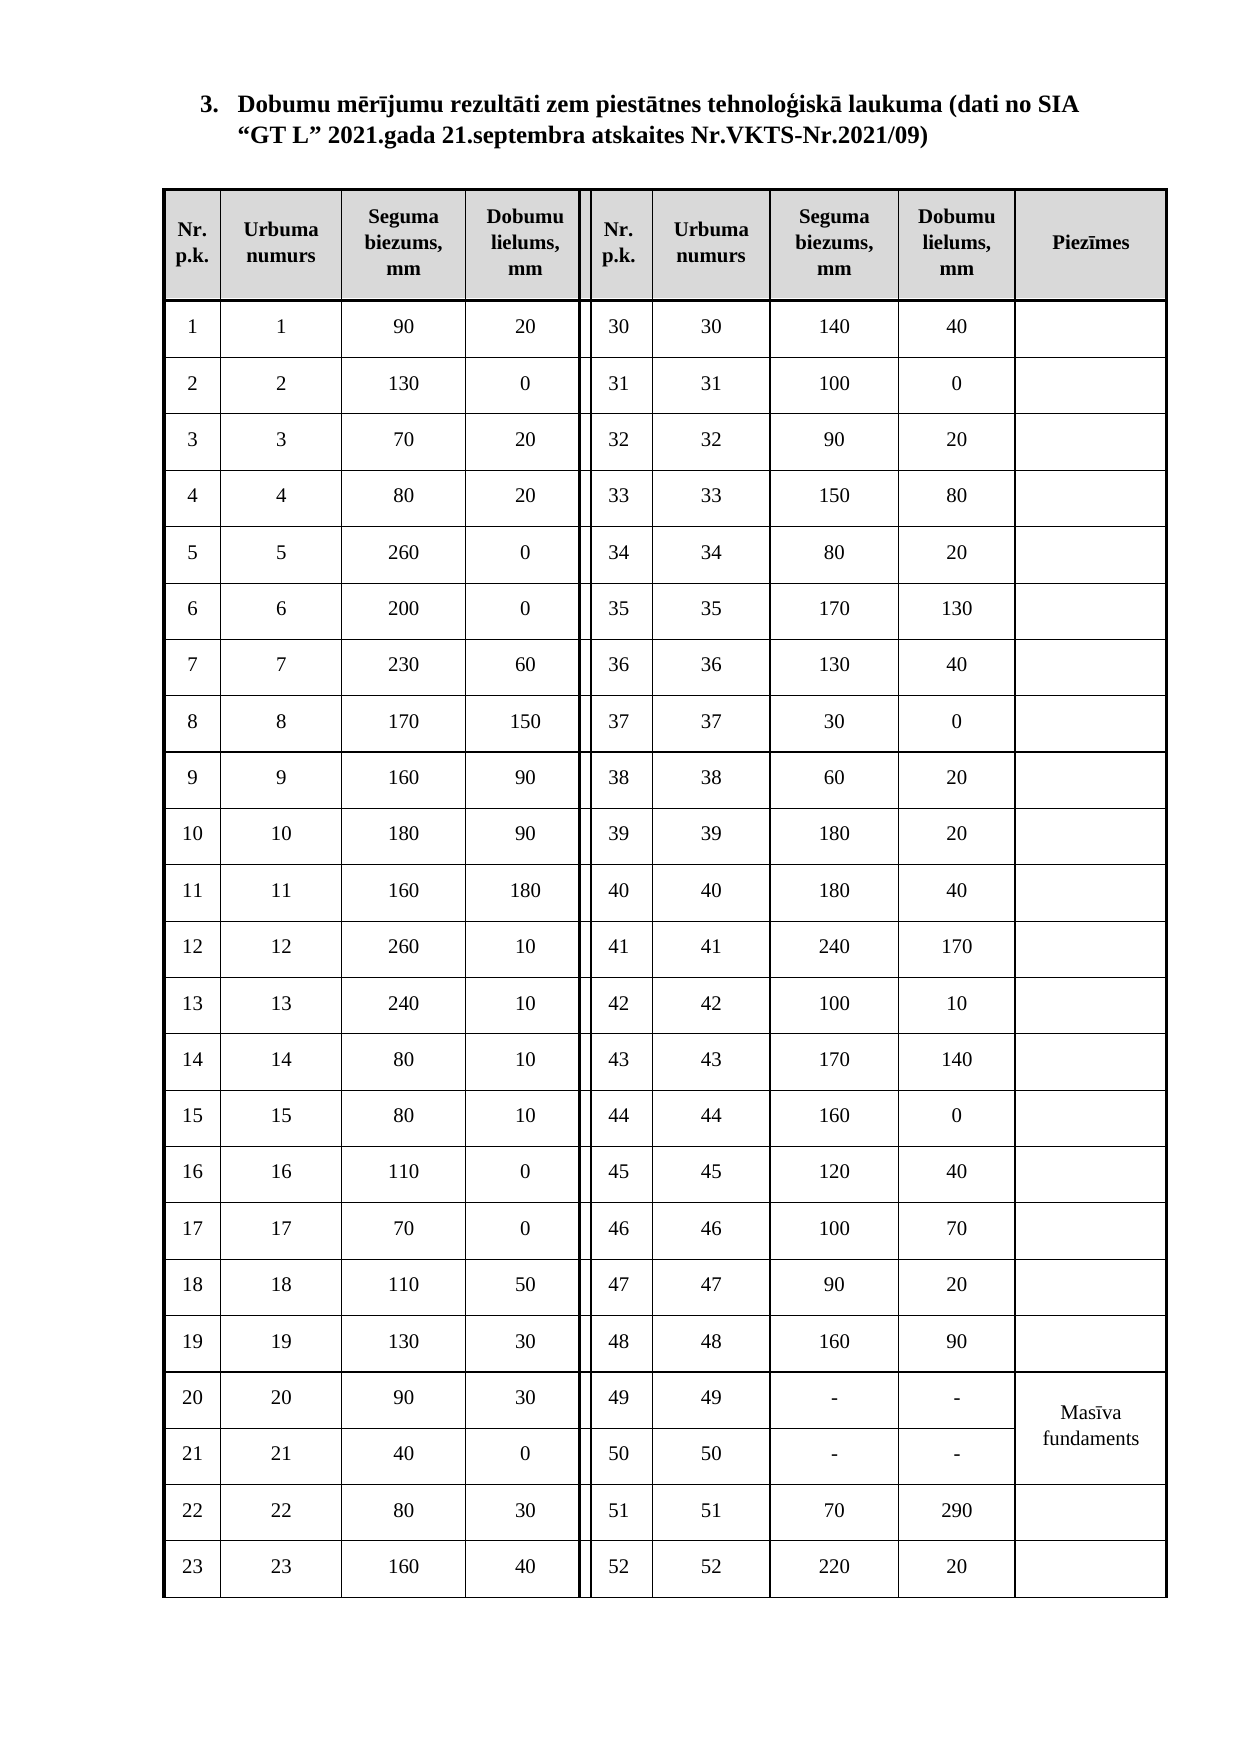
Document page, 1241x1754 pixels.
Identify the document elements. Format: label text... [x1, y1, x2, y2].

table_cell 140 [771, 302, 898, 357]
table_cell 160 [342, 753, 465, 808]
table_cell 22 [166, 1485, 220, 1540]
table_cell 10 [466, 1091, 578, 1146]
table_cell 14 [166, 1034, 220, 1089]
table_cell 31 [592, 358, 652, 413]
table_cell 51 [592, 1485, 652, 1540]
table_cell 160 [342, 1541, 465, 1597]
table_cell 6 [221, 584, 341, 639]
table_cell 2 [221, 358, 341, 413]
table_cell 10 [466, 922, 578, 977]
table_cell 80 [342, 471, 465, 526]
table_cell 45 [592, 1147, 652, 1202]
table_cell 170 [899, 922, 1014, 977]
table_cell 10 [899, 978, 1014, 1033]
table_cell 48 [653, 1316, 769, 1371]
table_cell 50 [592, 1429, 652, 1484]
table_cell 32 [653, 414, 769, 470]
table_cell 90 [466, 753, 578, 808]
table_cell 220 [771, 1541, 898, 1597]
table_cell 60 [466, 640, 578, 695]
table_cell 36 [592, 640, 652, 695]
table_cell 33 [592, 471, 652, 526]
table_cell 240 [342, 978, 465, 1033]
table_cell 40 [899, 640, 1014, 695]
table_cell 23 [166, 1541, 220, 1597]
table_cell 30 [466, 1373, 578, 1428]
table_cell 40 [342, 1429, 465, 1484]
table_cell 17 [166, 1203, 220, 1259]
table_cell 47 [592, 1260, 652, 1315]
table_cell [1016, 584, 1165, 639]
table_cell 4 [221, 471, 341, 526]
table_cell 42 [653, 978, 769, 1033]
table_cell 10 [221, 809, 341, 864]
table_cell 80 [899, 471, 1014, 526]
table_cell 20 [466, 302, 578, 357]
table_cell 130 [771, 640, 898, 695]
table_cell 60 [771, 753, 898, 808]
table_cell 20 [221, 1373, 341, 1428]
table_cell 70 [342, 414, 465, 470]
table_cell 3 [166, 414, 220, 470]
table_cell [1016, 1034, 1165, 1089]
table_cell 20 [899, 527, 1014, 582]
table_header Dobumu lielums, mm [899, 191, 1014, 298]
table_cell - [899, 1429, 1014, 1484]
table_cell [1016, 640, 1165, 695]
table_cell [1016, 1203, 1165, 1259]
table_cell 90 [771, 414, 898, 470]
table_cell 45 [653, 1147, 769, 1202]
table_cell 120 [771, 1147, 898, 1202]
table_cell 0 [466, 358, 578, 413]
table_cell 48 [592, 1316, 652, 1371]
table_cell 40 [899, 302, 1014, 357]
table_cell 160 [771, 1316, 898, 1371]
table_cell 46 [592, 1203, 652, 1259]
table_cell 0 [466, 1203, 578, 1259]
table_cell 170 [771, 584, 898, 639]
table_cell 20 [166, 1373, 220, 1428]
table_cell 50 [653, 1429, 769, 1484]
table_cell 0 [899, 1091, 1014, 1146]
table_cell [1016, 922, 1165, 977]
table_cell 21 [166, 1429, 220, 1484]
table_cell 2 [166, 358, 220, 413]
table_cell 10 [466, 1034, 578, 1089]
table_cell 30 [592, 302, 652, 357]
table_cell [1016, 978, 1165, 1033]
table_cell 42 [592, 978, 652, 1033]
table_header Piezīmes [1016, 191, 1165, 298]
table_cell 23 [221, 1541, 341, 1597]
table_cell - [771, 1429, 898, 1484]
table_cell 43 [653, 1034, 769, 1089]
table_cell Masīva fundaments [1016, 1373, 1165, 1484]
table_cell - [899, 1373, 1014, 1428]
table_cell 16 [166, 1147, 220, 1202]
table_cell 200 [342, 584, 465, 639]
table_cell 50 [466, 1260, 578, 1315]
table_cell 33 [653, 471, 769, 526]
table_cell [1016, 1485, 1165, 1540]
table_cell 20 [899, 809, 1014, 864]
table_cell 70 [771, 1485, 898, 1540]
table_cell 11 [221, 865, 341, 921]
table_cell 36 [653, 640, 769, 695]
table_cell 47 [653, 1260, 769, 1315]
table_cell 44 [592, 1091, 652, 1146]
table_cell 40 [899, 865, 1014, 921]
table_cell 37 [592, 696, 652, 751]
table_cell 260 [342, 527, 465, 582]
table_cell 51 [653, 1485, 769, 1540]
table_cell 6 [166, 584, 220, 639]
table_cell 30 [771, 696, 898, 751]
table_cell 20 [466, 471, 578, 526]
table_cell 43 [592, 1034, 652, 1089]
table_cell [1016, 1260, 1165, 1315]
table_cell 80 [342, 1034, 465, 1089]
table_cell 10 [466, 978, 578, 1033]
table_cell [1016, 1147, 1165, 1202]
table_cell 160 [771, 1091, 898, 1146]
table_cell 260 [342, 922, 465, 977]
table_cell 4 [166, 471, 220, 526]
table_cell [1016, 358, 1165, 413]
table_cell 38 [653, 753, 769, 808]
table_cell 0 [899, 358, 1014, 413]
table_cell 230 [342, 640, 465, 695]
table_cell 21 [221, 1429, 341, 1484]
table_cell 140 [899, 1034, 1014, 1089]
table_cell 100 [771, 358, 898, 413]
table_cell 49 [653, 1373, 769, 1428]
table_header Nr. p.k. [592, 191, 652, 298]
table_cell 34 [592, 527, 652, 582]
table_cell 13 [221, 978, 341, 1033]
table_cell [1016, 865, 1165, 921]
table_cell 52 [653, 1541, 769, 1597]
table_cell 20 [466, 414, 578, 470]
table_cell 150 [466, 696, 578, 751]
table_cell 34 [653, 527, 769, 582]
table_cell [1016, 753, 1165, 808]
table_cell 8 [166, 696, 220, 751]
table_cell 1 [221, 302, 341, 357]
table_cell 19 [221, 1316, 341, 1371]
table_cell 150 [771, 471, 898, 526]
table_cell 90 [899, 1316, 1014, 1371]
table_cell 18 [166, 1260, 220, 1315]
table_cell 5 [221, 527, 341, 582]
table_cell 180 [771, 809, 898, 864]
table_cell 180 [342, 809, 465, 864]
table_cell 40 [592, 865, 652, 921]
table_cell 35 [592, 584, 652, 639]
table_cell 90 [342, 302, 465, 357]
table_cell 8 [221, 696, 341, 751]
table_cell 9 [221, 753, 341, 808]
table_cell [1016, 414, 1165, 470]
table_cell 290 [899, 1485, 1014, 1540]
table_cell [1016, 696, 1165, 751]
table_cell 3 [221, 414, 341, 470]
table_cell 5 [166, 527, 220, 582]
table_cell 80 [342, 1485, 465, 1540]
table_header Urbuma numurs [221, 191, 341, 298]
table_cell 130 [342, 358, 465, 413]
table_cell 16 [221, 1147, 341, 1202]
table_cell 0 [899, 696, 1014, 751]
table_cell 0 [466, 1429, 578, 1484]
table_cell 240 [771, 922, 898, 977]
table_cell 170 [771, 1034, 898, 1089]
table_cell 0 [466, 1147, 578, 1202]
table_cell 110 [342, 1260, 465, 1315]
table_cell [1016, 302, 1165, 357]
table_cell [1016, 471, 1165, 526]
table_cell 11 [166, 865, 220, 921]
table_cell 100 [771, 978, 898, 1033]
table_cell 20 [899, 753, 1014, 808]
table_cell 31 [653, 358, 769, 413]
table_cell 32 [592, 414, 652, 470]
table_cell 90 [771, 1260, 898, 1315]
table_cell 44 [653, 1091, 769, 1146]
table_cell 7 [221, 640, 341, 695]
table_cell 39 [653, 809, 769, 864]
table_cell 30 [466, 1485, 578, 1540]
table_cell 39 [592, 809, 652, 864]
table_cell 9 [166, 753, 220, 808]
table_cell 90 [466, 809, 578, 864]
table_cell [1016, 1541, 1165, 1597]
table_cell 38 [592, 753, 652, 808]
table_cell 170 [342, 696, 465, 751]
table_cell 1 [166, 302, 220, 357]
table_cell 130 [899, 584, 1014, 639]
table_cell 70 [342, 1203, 465, 1259]
table_cell 15 [221, 1091, 341, 1146]
table_cell 49 [592, 1373, 652, 1428]
table_cell 41 [653, 922, 769, 977]
table_cell 15 [166, 1091, 220, 1146]
table_cell 22 [221, 1485, 341, 1540]
table_header Seguma biezums, mm [342, 191, 465, 298]
table_cell 17 [221, 1203, 341, 1259]
table_header Nr. p.k. [166, 191, 220, 298]
table_cell 10 [166, 809, 220, 864]
table_cell 37 [653, 696, 769, 751]
table_cell 7 [166, 640, 220, 695]
table_cell 40 [653, 865, 769, 921]
table_cell 14 [221, 1034, 341, 1089]
table_cell 13 [166, 978, 220, 1033]
table_cell 40 [899, 1147, 1014, 1202]
table_cell 80 [771, 527, 898, 582]
table_cell 160 [342, 865, 465, 921]
table_cell 19 [166, 1316, 220, 1371]
list Dobumu mērījumu rezultāti zem piestātnes tehnoloģiskā laukuma (dati no SIA “GT L” 2021.gada 21.septembra atskaites Nr.VKTS-Nr.2021/09) [200, 89, 1132, 148]
table_header Urbuma numurs [653, 191, 769, 298]
table_cell 0 [466, 527, 578, 582]
table_cell 180 [771, 865, 898, 921]
table_cell [1016, 1316, 1165, 1371]
table_cell 80 [342, 1091, 465, 1146]
table_header Dobumu lielums, mm [466, 191, 578, 298]
table_cell [1016, 527, 1165, 582]
table_cell 35 [653, 584, 769, 639]
table_cell 52 [592, 1541, 652, 1597]
table_cell - [771, 1373, 898, 1428]
table_cell [1016, 809, 1165, 864]
table_cell 30 [466, 1316, 578, 1371]
table_cell 46 [653, 1203, 769, 1259]
table_cell 20 [899, 414, 1014, 470]
table_cell 18 [221, 1260, 341, 1315]
table_cell 180 [466, 865, 578, 921]
table_cell 70 [899, 1203, 1014, 1259]
table_cell 30 [653, 302, 769, 357]
table_header Seguma biezums, mm [771, 191, 898, 298]
table_cell 12 [166, 922, 220, 977]
table_cell 40 [466, 1541, 578, 1597]
table_cell 90 [342, 1373, 465, 1428]
table_cell [1016, 1091, 1165, 1146]
table_cell 20 [899, 1541, 1014, 1597]
table_cell 41 [592, 922, 652, 977]
table_cell 100 [771, 1203, 898, 1259]
table_cell 20 [899, 1260, 1014, 1315]
table_cell 12 [221, 922, 341, 977]
table_cell 0 [466, 584, 578, 639]
table_cell 130 [342, 1316, 465, 1371]
table_cell 110 [342, 1147, 465, 1202]
